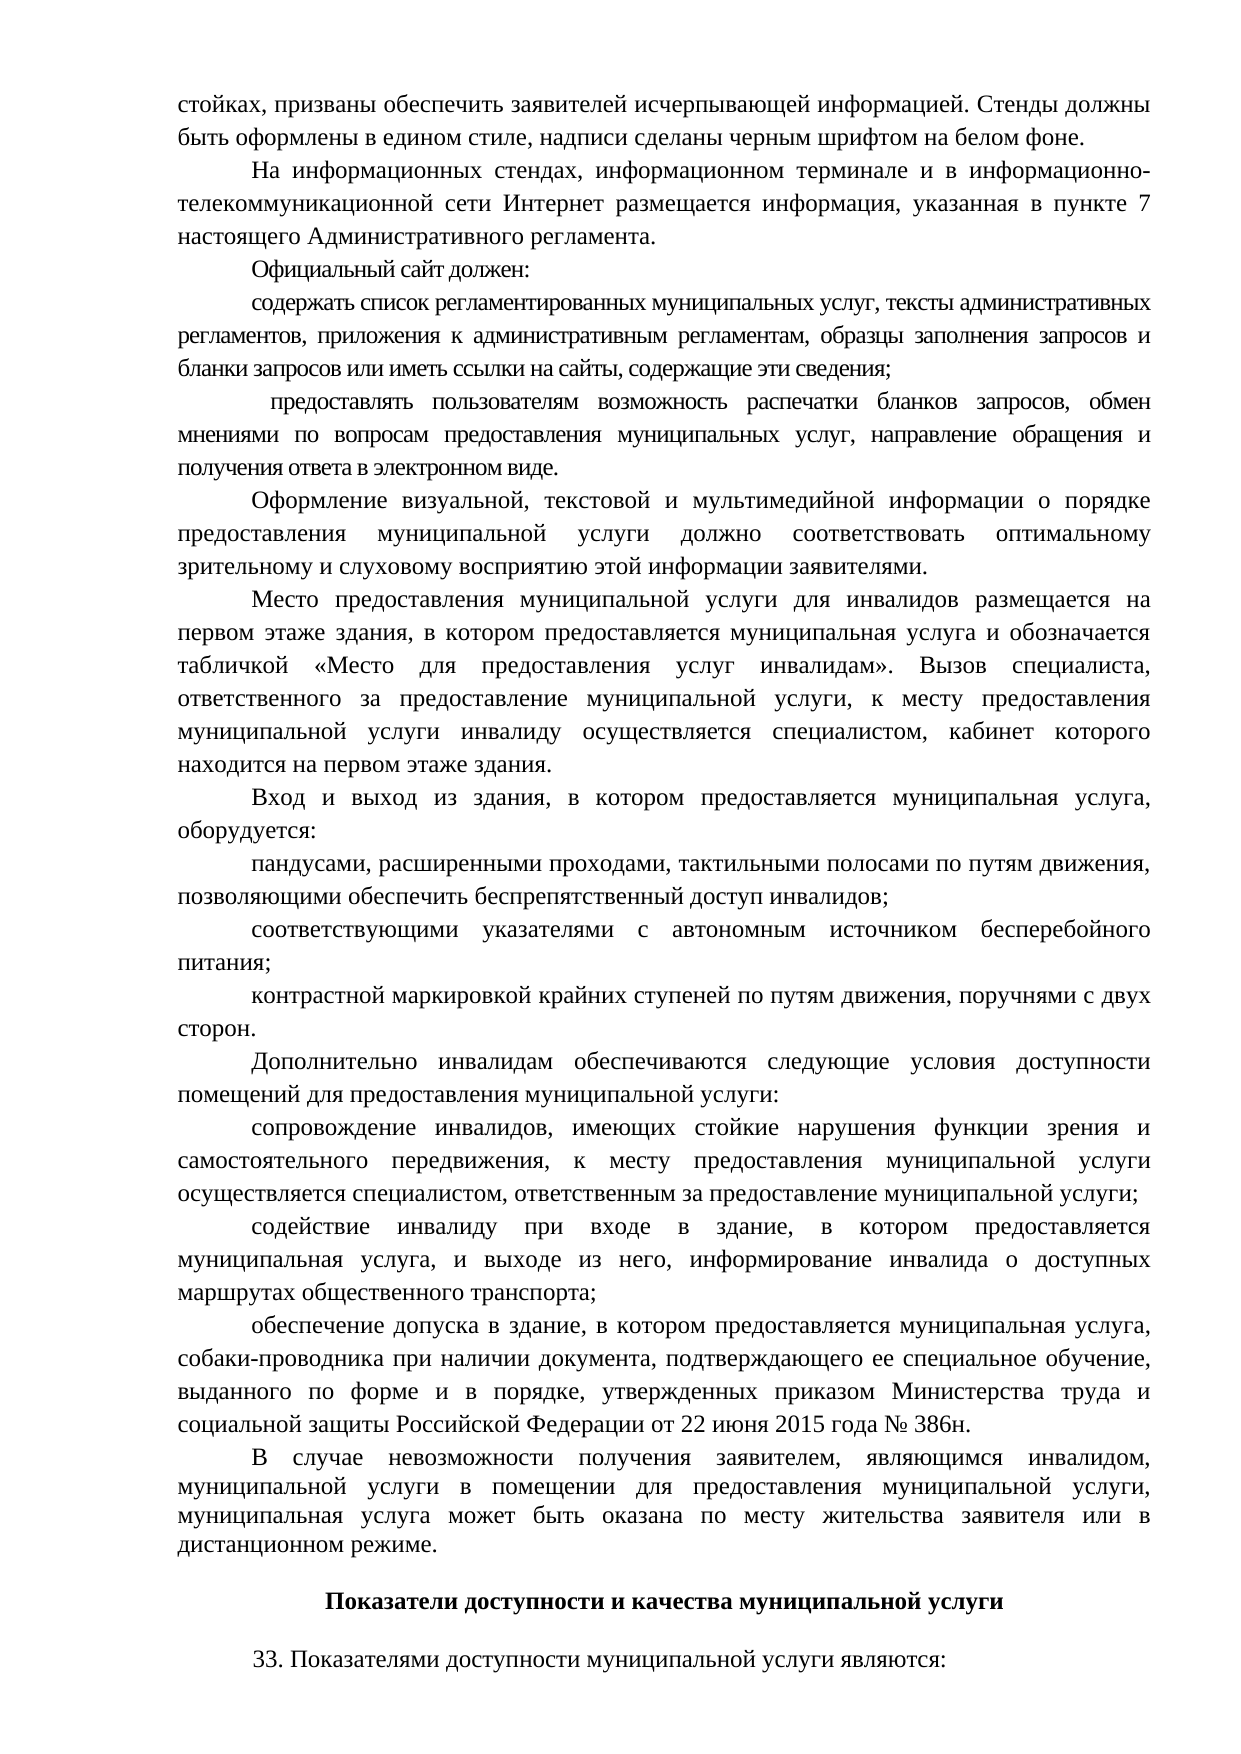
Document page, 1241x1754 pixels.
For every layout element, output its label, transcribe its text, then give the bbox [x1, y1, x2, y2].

text Место предоставления муниципальной услуги для инвалидов размещается на первом этаже здания, в котором предоставляется муниципальная услуга и обозначается табличкой «Место для предоставления услуг инвалидам». Вызов специалиста, ответственного за предоставление муниципальной услуги, к месту предоставления муниципальной услуги инвалиду осуществляется специалистом, кабинет которого находится на первом этаже здания. [177, 584, 1152, 778]
text Оформление визуальной, текстовой и мультимедийной информации о порядке предоставления муниципальной услуги должно соответствовать оптимальному зрительному и слуховому восприятию этой информации заявителями. [177, 485, 1152, 580]
text Показатели доступности и качества муниципальной услуги [177, 1586, 1152, 1615]
text В случае невозможности получения заявителем, являющимся инвалидом, муниципальной услуги в помещении для предоставления муниципальной услуги, муниципальная услуга может быть оказана по месту жительства заявителя или в дистанционном режиме. [177, 1442, 1152, 1557]
text предоставлять пользователям возможность распечатки бланков запросов, обмен мнениями по вопросам предоставления муниципальных услуг, направление обращения и получения ответа в электронном виде. [177, 386, 1152, 481]
text соответствующими указателями с автономным источником бесперебойного питания; [177, 914, 1152, 976]
text На информационных стендах, информационном терминале и в информационно-телекоммуникационной сети Интернет размещается информация, указанная в пункте 7 настоящего Административного регламента. [177, 155, 1152, 249]
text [177, 89, 1152, 150]
text содержать список регламентированных муниципальных услуг, тексты административных регламентов, приложения к административным регламентам, образцы заполнения запросов и бланки запросов или иметь ссылки на сайты, содержащие эти сведения; [177, 287, 1152, 382]
text содействие инвалиду при входе в здание, в котором предоставляется муниципальная услуга, и выходе из него, информирование инвалида о доступных маршрутах общественного транспорта; [177, 1211, 1152, 1306]
text Официальный сайт должен: [177, 254, 1152, 282]
text Вход и выход из здания, в котором предоставляется муниципальная услуга, оборудуется: [177, 782, 1152, 844]
text сопровождение инвалидов, имеющих стойкие нарушения функции зрения и самостоятельного передвижения, к месту предоставления муниципальной услуги осуществляется специалистом, ответственным за предоставление муниципальной услуги; [177, 1112, 1152, 1207]
text 33. Показателями доступности муниципальной услуги являются: [177, 1644, 1152, 1672]
text контрастной маркировкой крайних ступеней по путям движения, поручнями с двух сторон. [177, 980, 1152, 1042]
text Дополнительно инвалидам обеспечиваются следующие условия доступности помещений для предоставления муниципальной услуги: [177, 1046, 1152, 1108]
text обеспечение допуска в здание, в котором предоставляется муниципальная услуга, собаки-проводника при наличии документа, подтверждающего ее специальное обучение, выданного по форме и в порядке, утвержденных приказом Министерства труда и социальной защиты Российской Федерации от 22 июня 2015 года № 386н. [177, 1310, 1152, 1438]
text пандусами, расширенными проходами, тактильными полосами по путям движения, позволяющими обеспечить беспрепятственный доступ инвалидов; [177, 848, 1152, 910]
